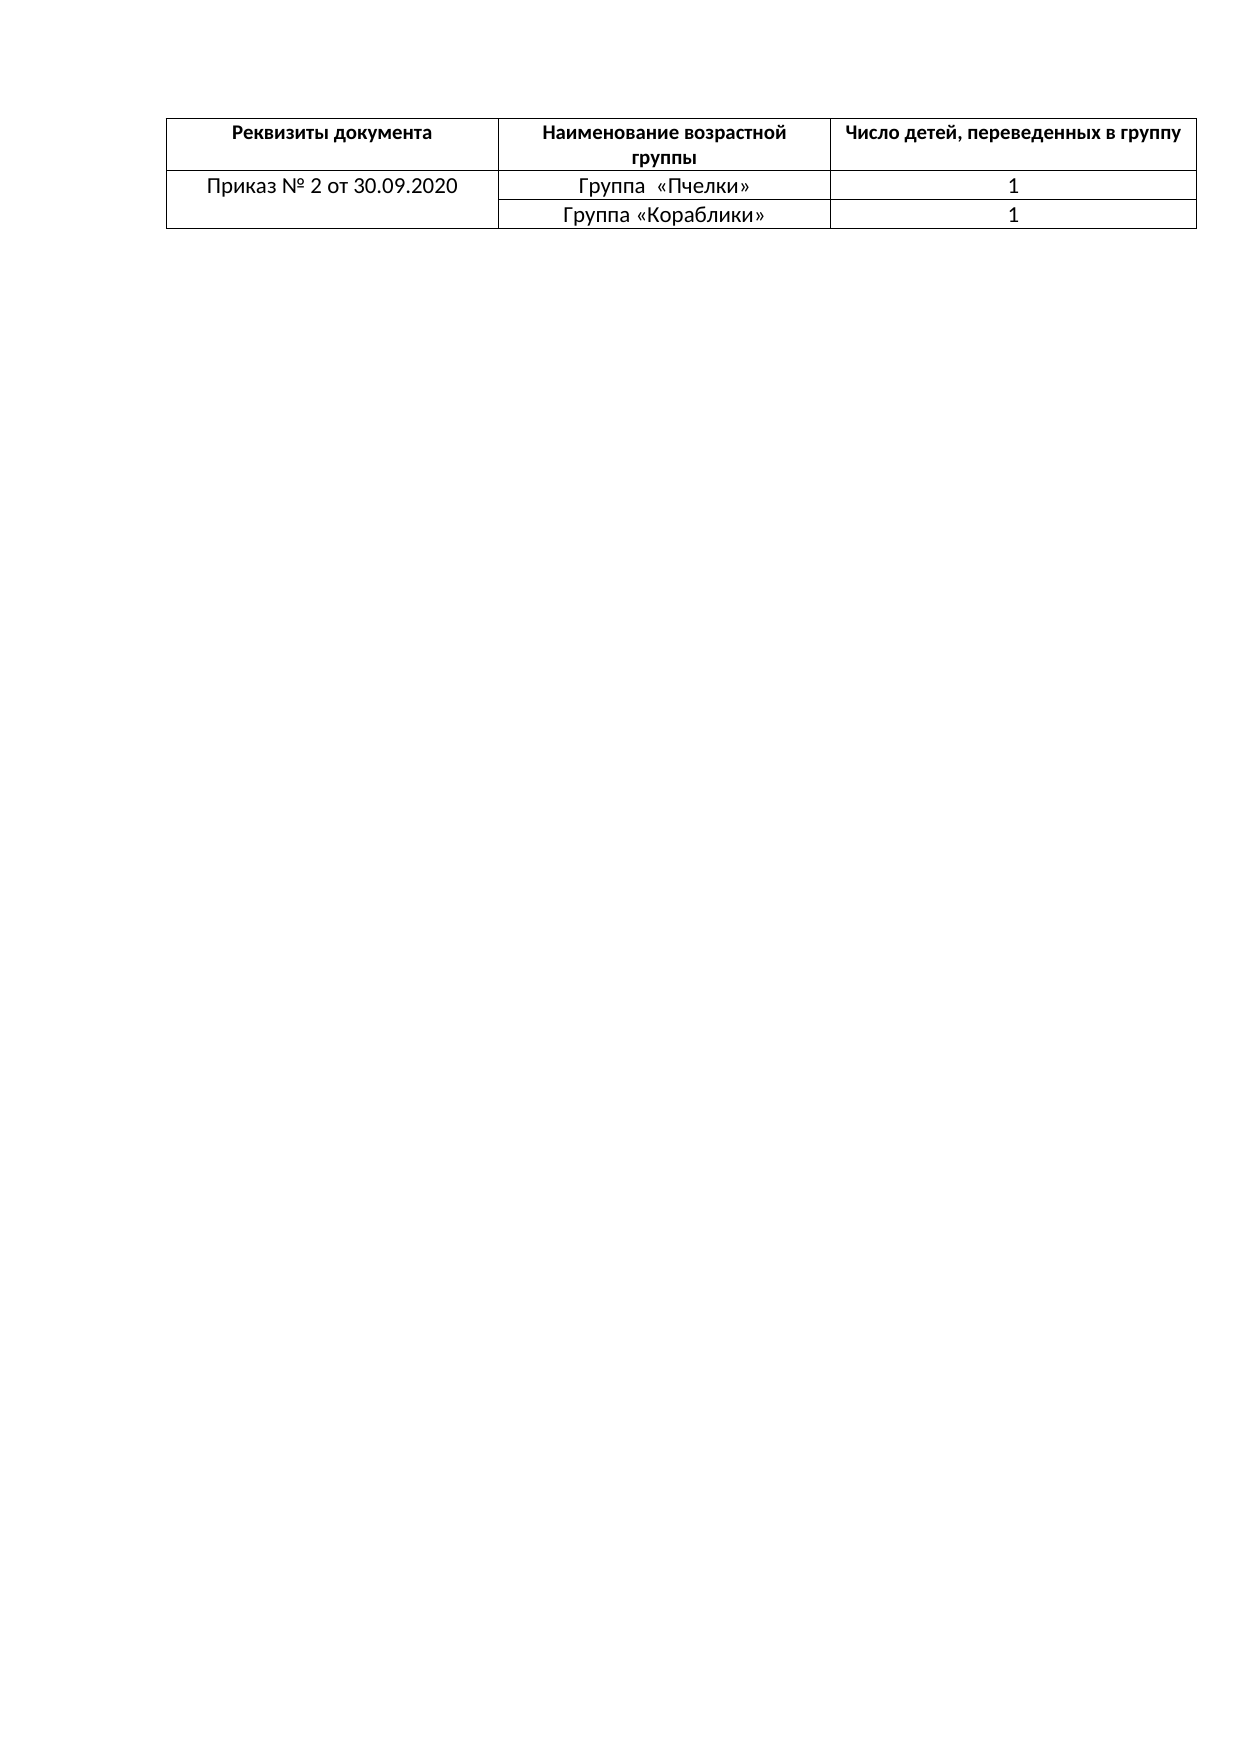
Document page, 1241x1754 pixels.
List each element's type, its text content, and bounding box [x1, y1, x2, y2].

table_cell Группа «Кораблики» [499, 200, 830, 228]
table_cell Группа «Пчелки» [499, 171, 830, 199]
table_cell Приказ № 2 от 30.09.2020 [167, 171, 498, 228]
table_header Реквизиты документа [167, 119, 498, 170]
table_cell 1 [831, 200, 1196, 228]
table_cell 1 [831, 171, 1196, 199]
table_header Наименование возрастной группы [499, 119, 830, 170]
table_header Число детей, переведенных в группу [831, 119, 1196, 170]
